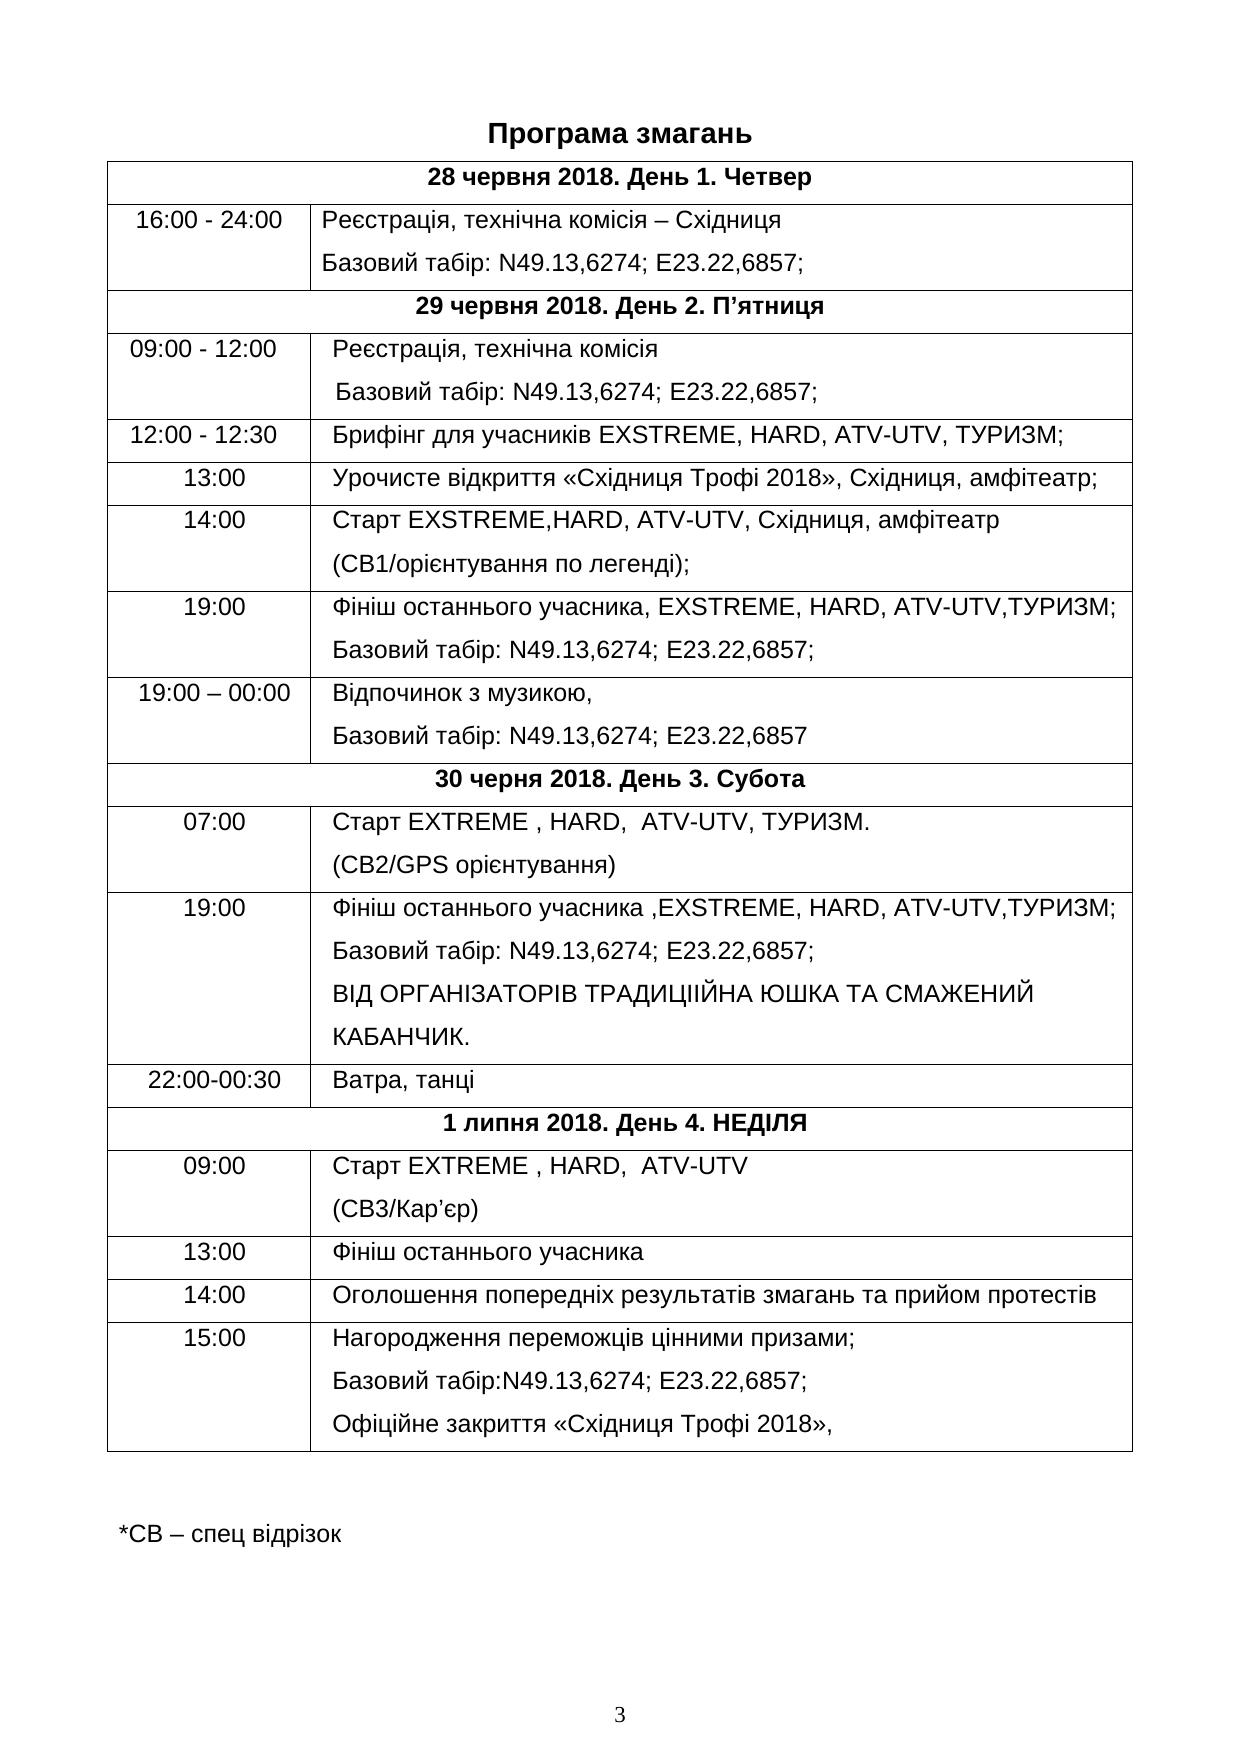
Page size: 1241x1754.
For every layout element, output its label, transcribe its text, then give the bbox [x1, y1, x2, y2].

table_cell 16:00 - 24:00 [108, 205, 310, 290]
table_cell 09:00 [108, 1151, 310, 1236]
table_cell 14:00 [108, 506, 310, 591]
table_cell Урочисте відкриття «Східниця Трофі 2018», Східниця, амфітеатр; [311, 463, 1132, 504]
table_cell 1 липня 2018. День 4. НЕДІЛЯ [108, 1108, 1132, 1150]
table_cell 13:00 [108, 463, 310, 504]
table_cell 19:00 [108, 592, 310, 677]
table_cell 13:00 [108, 1237, 310, 1279]
table_cell 14:00 [108, 1280, 310, 1322]
table_cell Старт EXTREME , HARD, ATV-UTV (СВ3/Кар’єр) [311, 1151, 1132, 1236]
table_cell Старт EXTREME , HARD, ATV-UTV, ТУРИЗМ. (СВ2/GPS орієнтування) [311, 807, 1132, 892]
table_cell Відпочинок з музикою, Базовий табір: N49.13,6274; E23.22,6857 [311, 678, 1132, 763]
table_cell 19:00 – 00:00 [108, 678, 310, 763]
table_cell Ватра, танці [311, 1065, 1132, 1107]
table_cell Старт EXSTREME,HARD, ATV-UTV, Східниця, амфітеатр (СВ1/орієнтування по легенді); [311, 506, 1132, 591]
table_cell 30 черня 2018. День 3. Субота [108, 764, 1132, 806]
text Програма змагань [118, 116, 1121, 149]
text *СВ – спец відрізок [119, 1519, 1121, 1548]
table_header 28 червня 2018. День 1. Четвер [108, 162, 1132, 204]
table_cell Фініш останнього учасника [311, 1237, 1132, 1279]
table_cell Оголошення попередніх результатів змагань та прийом протестів [311, 1280, 1132, 1322]
table_cell 09:00 - 12:00 [108, 334, 310, 419]
table_cell Брифінг для учасників EXSTREME, HARD, ATV-UTV, ТУРИЗМ; [311, 420, 1132, 462]
table_cell Нагородження переможців цінними призами; Базовий табір:N49.13,6274; E23.22,6857; Офіційне закриття «Східниця Трофі 2018», [311, 1323, 1132, 1451]
table_cell Реєстрація, технічна комісія Базовий табір: N49.13,6274; E23.22,6857; [311, 334, 1132, 419]
table_cell 29 червня 2018. День 2. П’ятниця [108, 291, 1132, 333]
table_cell Фініш останнього учасника ,EXSTREME, HARD, ATV-UTV,ТУРИЗМ; Базовий табір: N49.13,6274; E23.22,6857; ВІД ОРГАНІЗАТОРІВ ТРАДИЦІІЙНА ЮШКА ТА СМАЖЕНИЙ КАБАНЧИК. [311, 893, 1132, 1064]
table_cell 07:00 [108, 807, 310, 892]
table_cell 19:00 [108, 893, 310, 1064]
table_cell Реєстрація, технічна комісія – Східниця Базовий табір: N49.13,6274; E23.22,6857; [311, 205, 1132, 290]
table_cell Фініш останнього учасника, EXSTREME, HARD, ATV-UTV,ТУРИЗМ; Базовий табір: N49.13,6274; E23.22,6857; [311, 592, 1132, 677]
table_cell 15:00 [108, 1323, 310, 1451]
table_cell 12:00 - 12:30 [108, 420, 310, 462]
table_cell 22:00-00:30 [108, 1065, 310, 1107]
